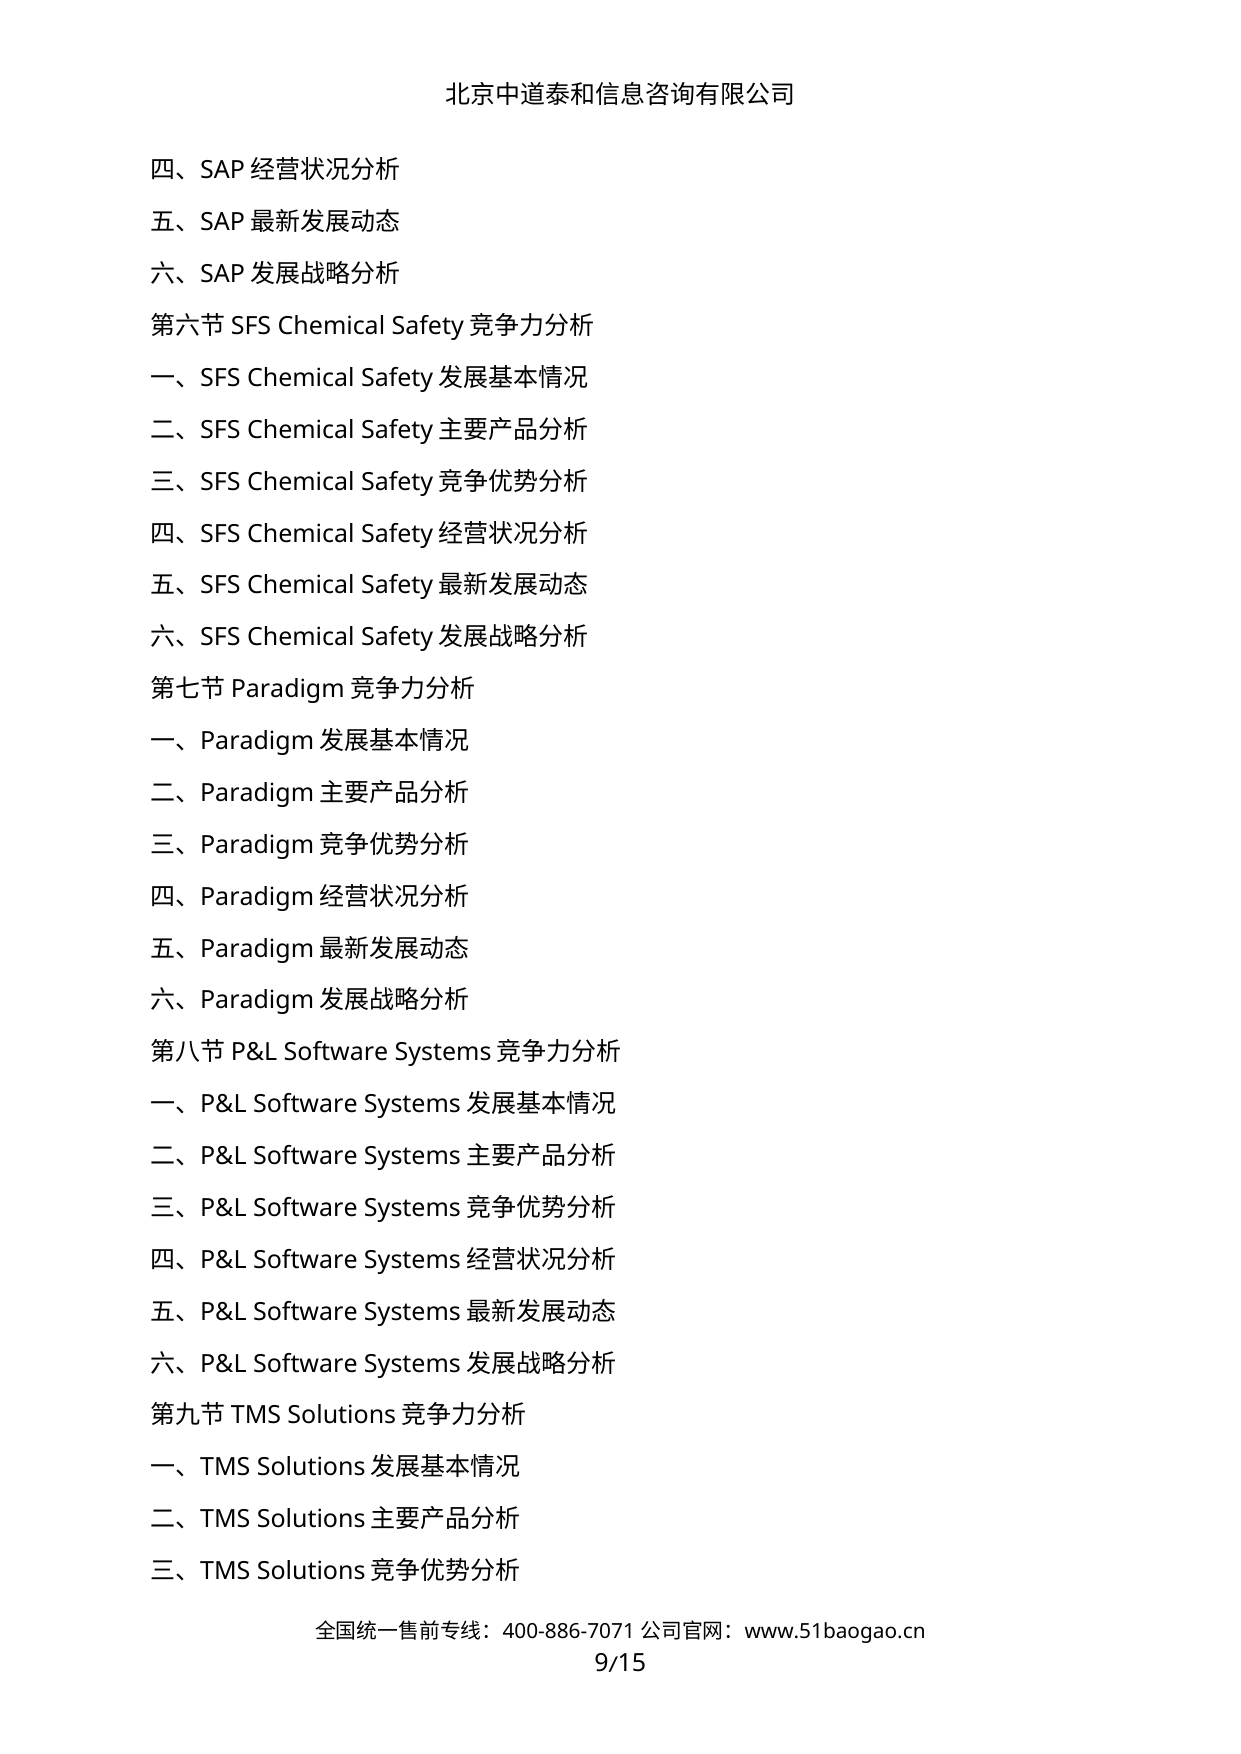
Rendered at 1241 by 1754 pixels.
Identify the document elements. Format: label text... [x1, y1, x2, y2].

text 五、SAP最新发展动态 [150, 202, 1090, 238]
text 一、SFS Chemical Safety发展基本情况 [150, 357, 1090, 394]
text 三、Paradigm竞争优势分析 [150, 824, 1090, 861]
text 第九节 TMS Solutions竞争力分析 [150, 1395, 1090, 1431]
text 五、SFS Chemical Safety最新发展动态 [150, 565, 1090, 601]
text 二、TMS Solutions主要产品分析 [150, 1499, 1090, 1535]
text 二、Paradigm主要产品分析 [150, 772, 1090, 809]
text 三、TMS Solutions竞争优势分析 [150, 1551, 1090, 1587]
text 一、P&L Software Systems发展基本情况 [150, 1084, 1090, 1120]
text 三、P&L Software Systems竞争优势分析 [150, 1187, 1090, 1224]
text 二、SFS Chemical Safety主要产品分析 [150, 409, 1090, 446]
text 二、P&L Software Systems主要产品分析 [150, 1136, 1090, 1172]
text 第七节 Paradigm竞争力分析 [150, 669, 1090, 705]
text 第八节 P&L Software Systems竞争力分析 [150, 1032, 1090, 1068]
text 五、Paradigm最新发展动态 [150, 928, 1090, 964]
text 五、P&L Software Systems最新发展动态 [150, 1291, 1090, 1327]
text 六、Paradigm发展战略分析 [150, 980, 1090, 1016]
text 四、P&L Software Systems经营状况分析 [150, 1239, 1090, 1276]
text 四、SAP经营状况分析 [150, 150, 1090, 186]
text 四、Paradigm经营状况分析 [150, 876, 1090, 912]
text 一、TMS Solutions发展基本情况 [150, 1447, 1090, 1483]
text 一、Paradigm发展基本情况 [150, 721, 1090, 757]
text 六、SFS Chemical Safety发展战略分析 [150, 617, 1090, 653]
text 六、P&L Software Systems发展战略分析 [150, 1343, 1090, 1379]
text 第六节 SFS Chemical Safety竞争力分析 [150, 306, 1090, 342]
text 六、SAP发展战略分析 [150, 254, 1090, 290]
text 三、SFS Chemical Safety竞争优势分析 [150, 461, 1090, 497]
text 四、SFS Chemical Safety经营状况分析 [150, 513, 1090, 549]
